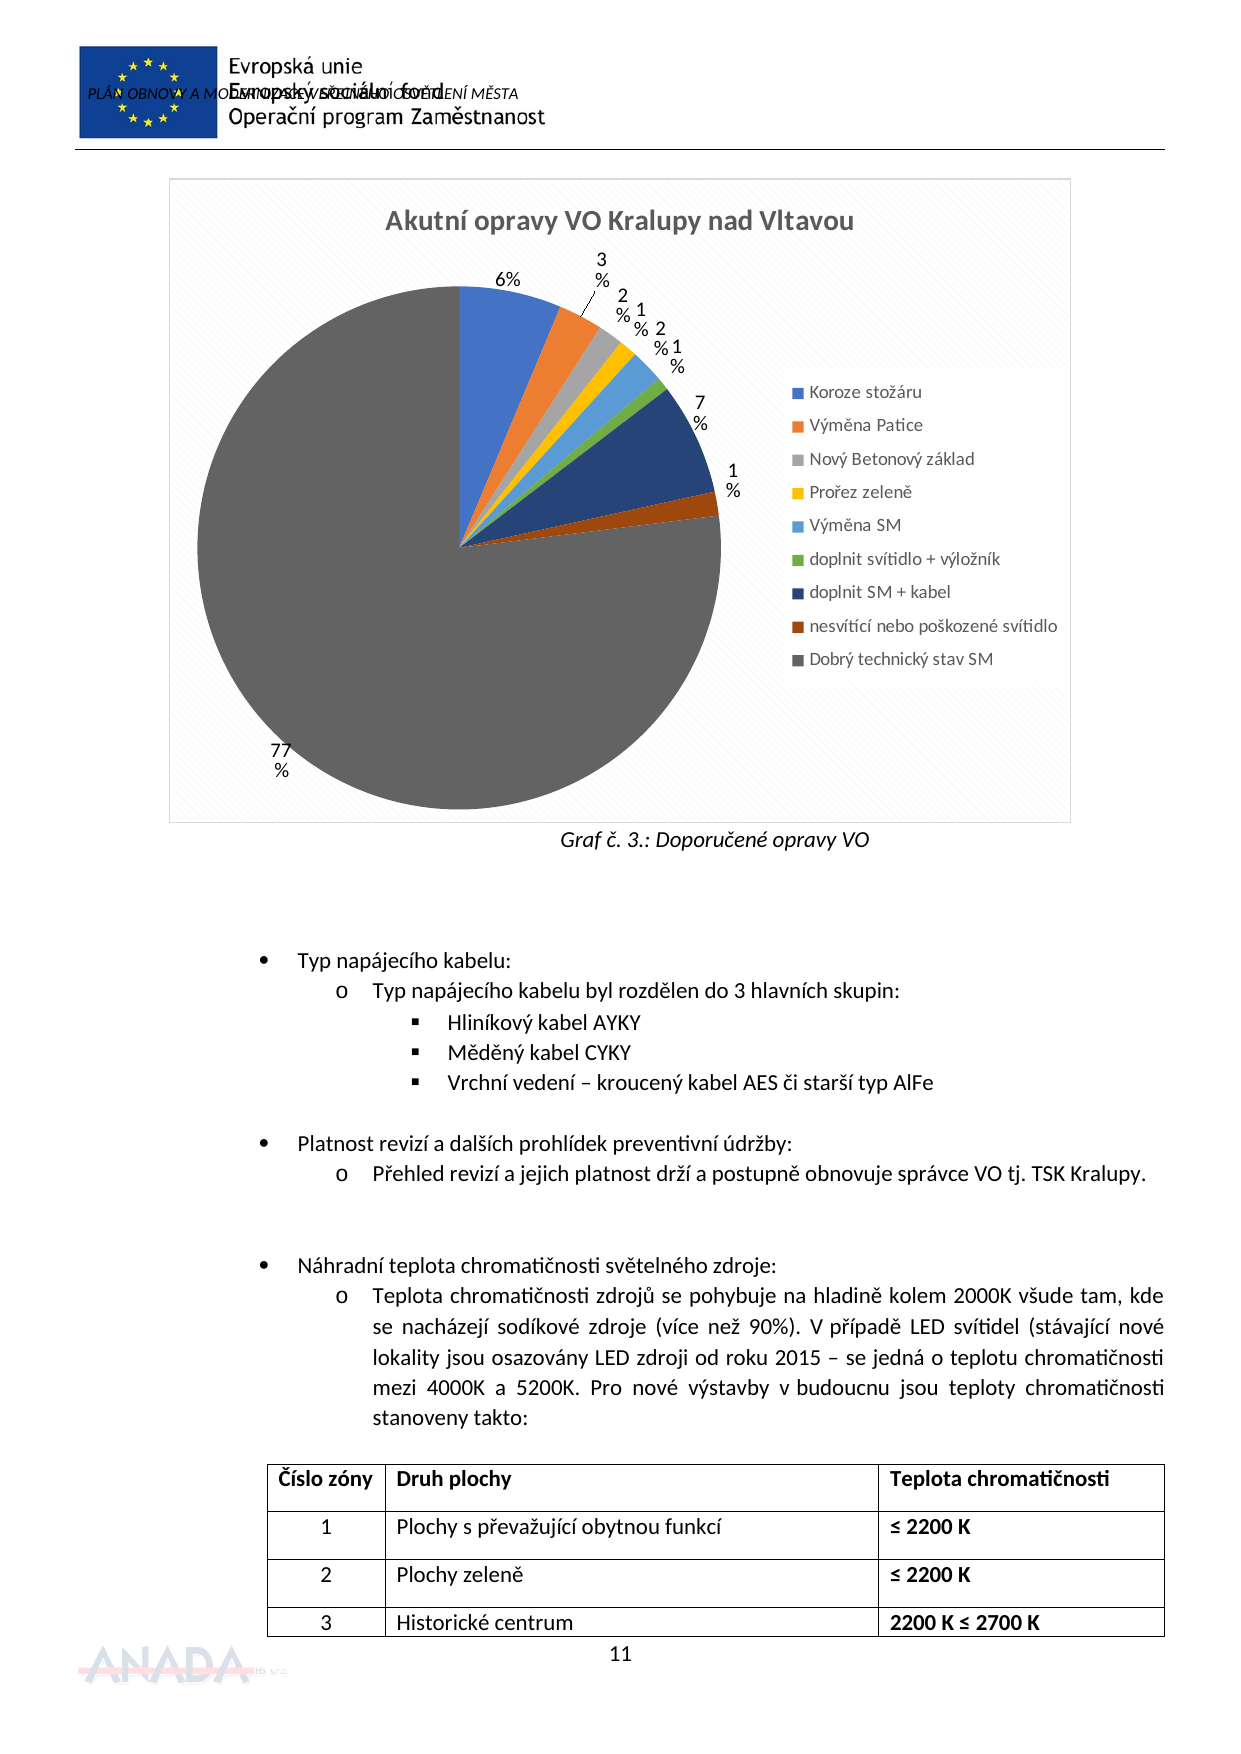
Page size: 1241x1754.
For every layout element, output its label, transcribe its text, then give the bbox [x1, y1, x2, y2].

list Přehled revizí a jejich platnost drží a postupně obnovuje správce VO tj. TSK Kralupy. [335, 1159, 1165, 1188]
list Náhradní teplota chromatičnosti světelného zdroje: [260, 1251, 1165, 1279]
list Hliníkový kabel AYKY [410, 1008, 1165, 1036]
table_cell 2200 K ≤ 2700 K [879, 1608, 1164, 1636]
table_header Druh plochy [386, 1465, 878, 1511]
list Teplota chromatičnosti zdrojů se pohybuje na hladině kolem 2000K všude tam, kde se nacházejí sodíkové zdroje (více než 90%). V případě LED svítidel (stávající nové lokality jsou osazovány LED zdroji od roku 2015 – se jedná o teplotu chromatičnosti mezi 4000K a 5200K. Pro nové výstavby v budoucnu jsou teploty chromatičnosti stanoveny takto: [335, 1281, 1165, 1431]
list Typ napájecího kabelu: [260, 946, 1165, 974]
list Typ napájecího kabelu byl rozdělen do 3 hlavních skupin: [335, 976, 1165, 1006]
table_cell ≤ 2200 K [879, 1512, 1164, 1559]
list Platnost revizí a dalších prohlídek preventivní údržby: [260, 1129, 1165, 1157]
list Měděný kabel CYKY [410, 1038, 1165, 1066]
list Vrchní vedení – kroucený kabel AES či starší typ AlFe [410, 1068, 1165, 1096]
list Graf č. 3.: Doporučené opravy VO [267, 825, 1165, 853]
table_cell ≤ 2200 K [879, 1560, 1164, 1607]
table_header Číslo zóny [268, 1465, 385, 1511]
table_cell 3 [268, 1608, 385, 1636]
table_cell Historické centrum [386, 1608, 878, 1636]
table_cell 1 [268, 1512, 385, 1559]
table_cell Plochy zeleně [386, 1560, 878, 1607]
table_cell 2 [268, 1560, 385, 1607]
table_header Teplota chromatičnosti [879, 1465, 1164, 1511]
table_cell Plochy s převažující obytnou funkcí [386, 1512, 878, 1559]
picture [76, 43, 549, 143]
